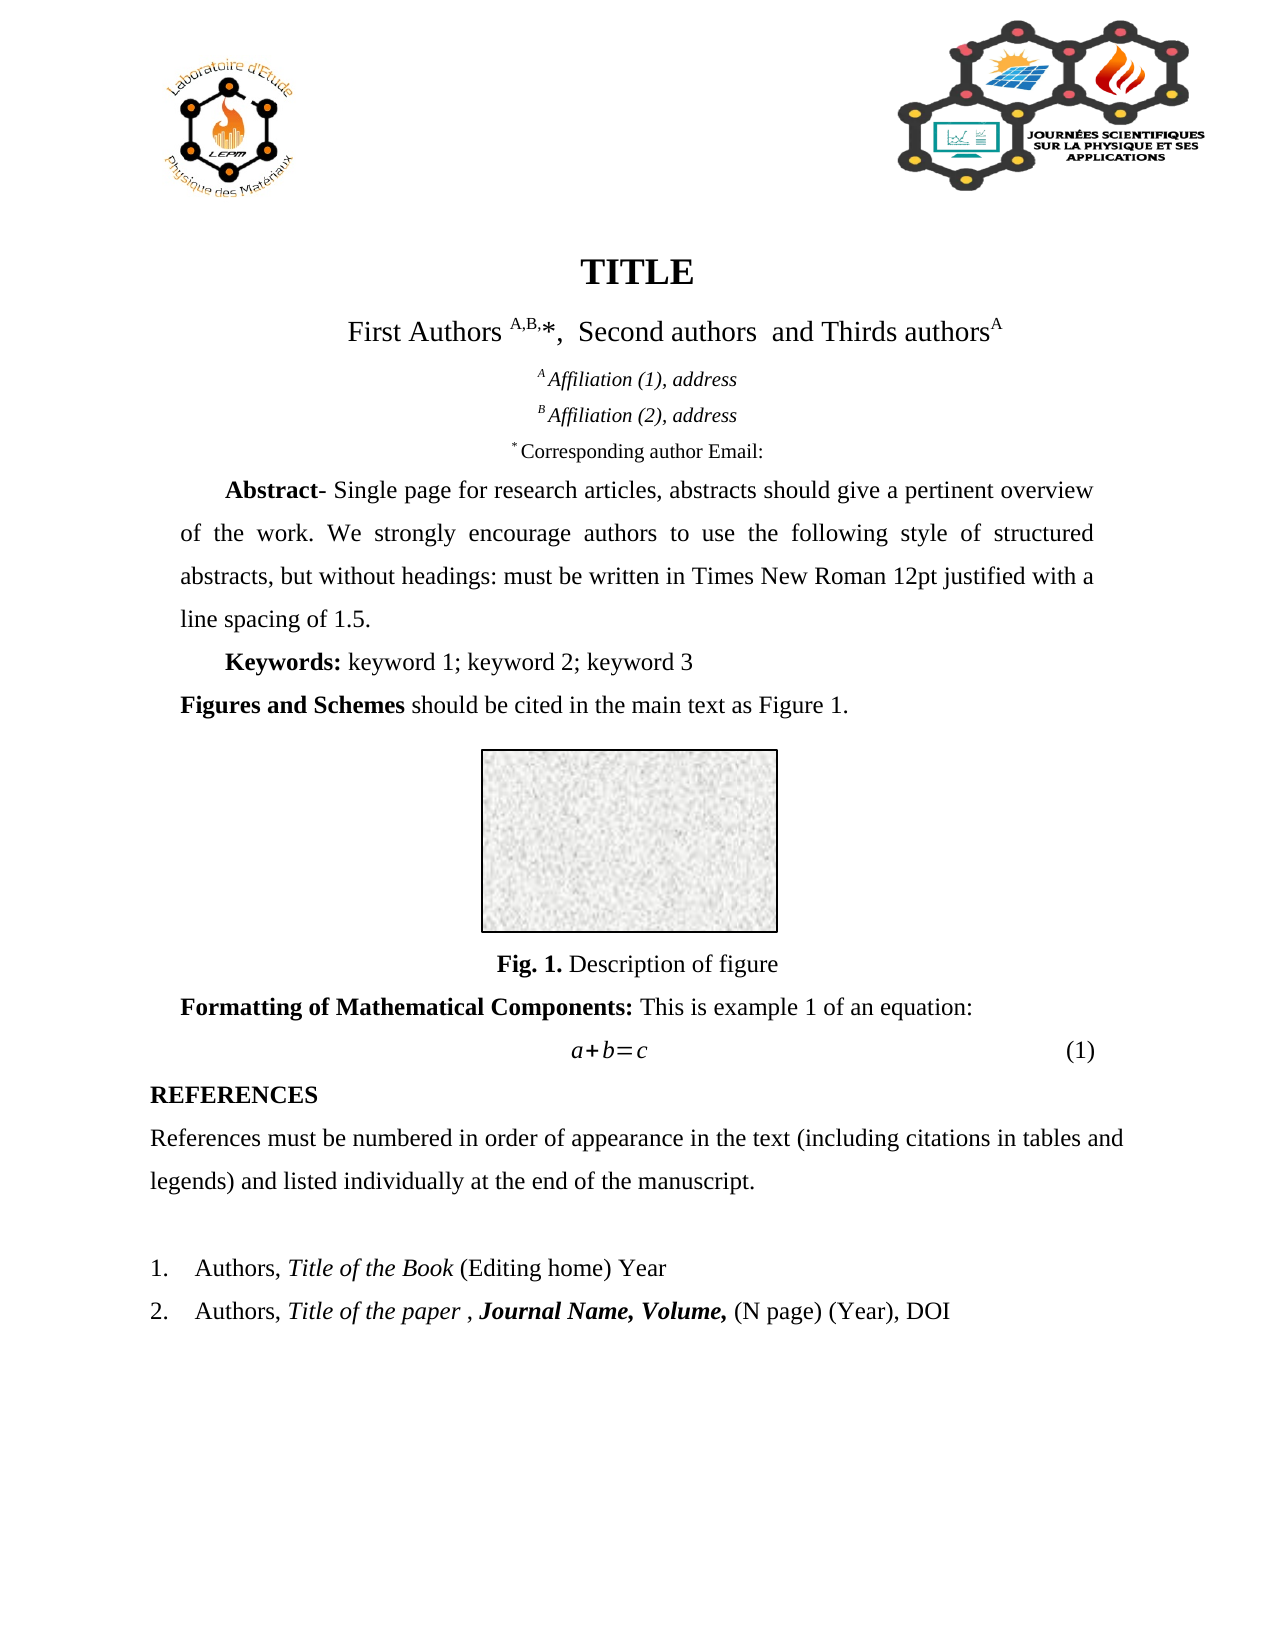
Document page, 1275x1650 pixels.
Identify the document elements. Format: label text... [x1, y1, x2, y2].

picture [895, 14, 1208, 197]
text References must be numbered in order of appearance in the text (including citations in tables and legends) and listed individually at the end of the manuscript. [150, 1123, 1125, 1195]
text Keywords: keyword 1; keyword 2; keyword 3 [180, 647, 1095, 676]
picture [150, 55, 308, 208]
title TITLE [150, 249, 1125, 292]
subtitle References [150, 1080, 1125, 1109]
text (1) [180, 1035, 1095, 1066]
text * Corresponding author Email: [150, 439, 1125, 463]
text Figures and Schemes should be cited in the main text as Figure 1. [180, 690, 1095, 719]
text B Affiliation (2), address [150, 403, 1125, 427]
text First Authors A,B,*, Second authors and Thirds authorsA [150, 314, 1125, 347]
text Authors, Title of the paper , Journal Name, Volume, (N page) (Year), DOI [150, 1296, 1125, 1324]
text A Affiliation (1), address [150, 367, 1125, 391]
text Formatting of Mathematical Components: This is example 1 of an equation: [180, 992, 1095, 1021]
text Fig. 1. Description of figure [150, 949, 1125, 978]
text Abstract- Single page for research articles, abstracts should give a pertinent overview of the work. We strongly encourage authors to use the following style of structured abstracts, but without headings: must be written in Times New Roman 12pt justified with a line spacing of 1.5. [180, 475, 1095, 633]
picture [483, 751, 776, 931]
text Authors, Title of the Book (Editing home) Year [150, 1253, 1125, 1281]
